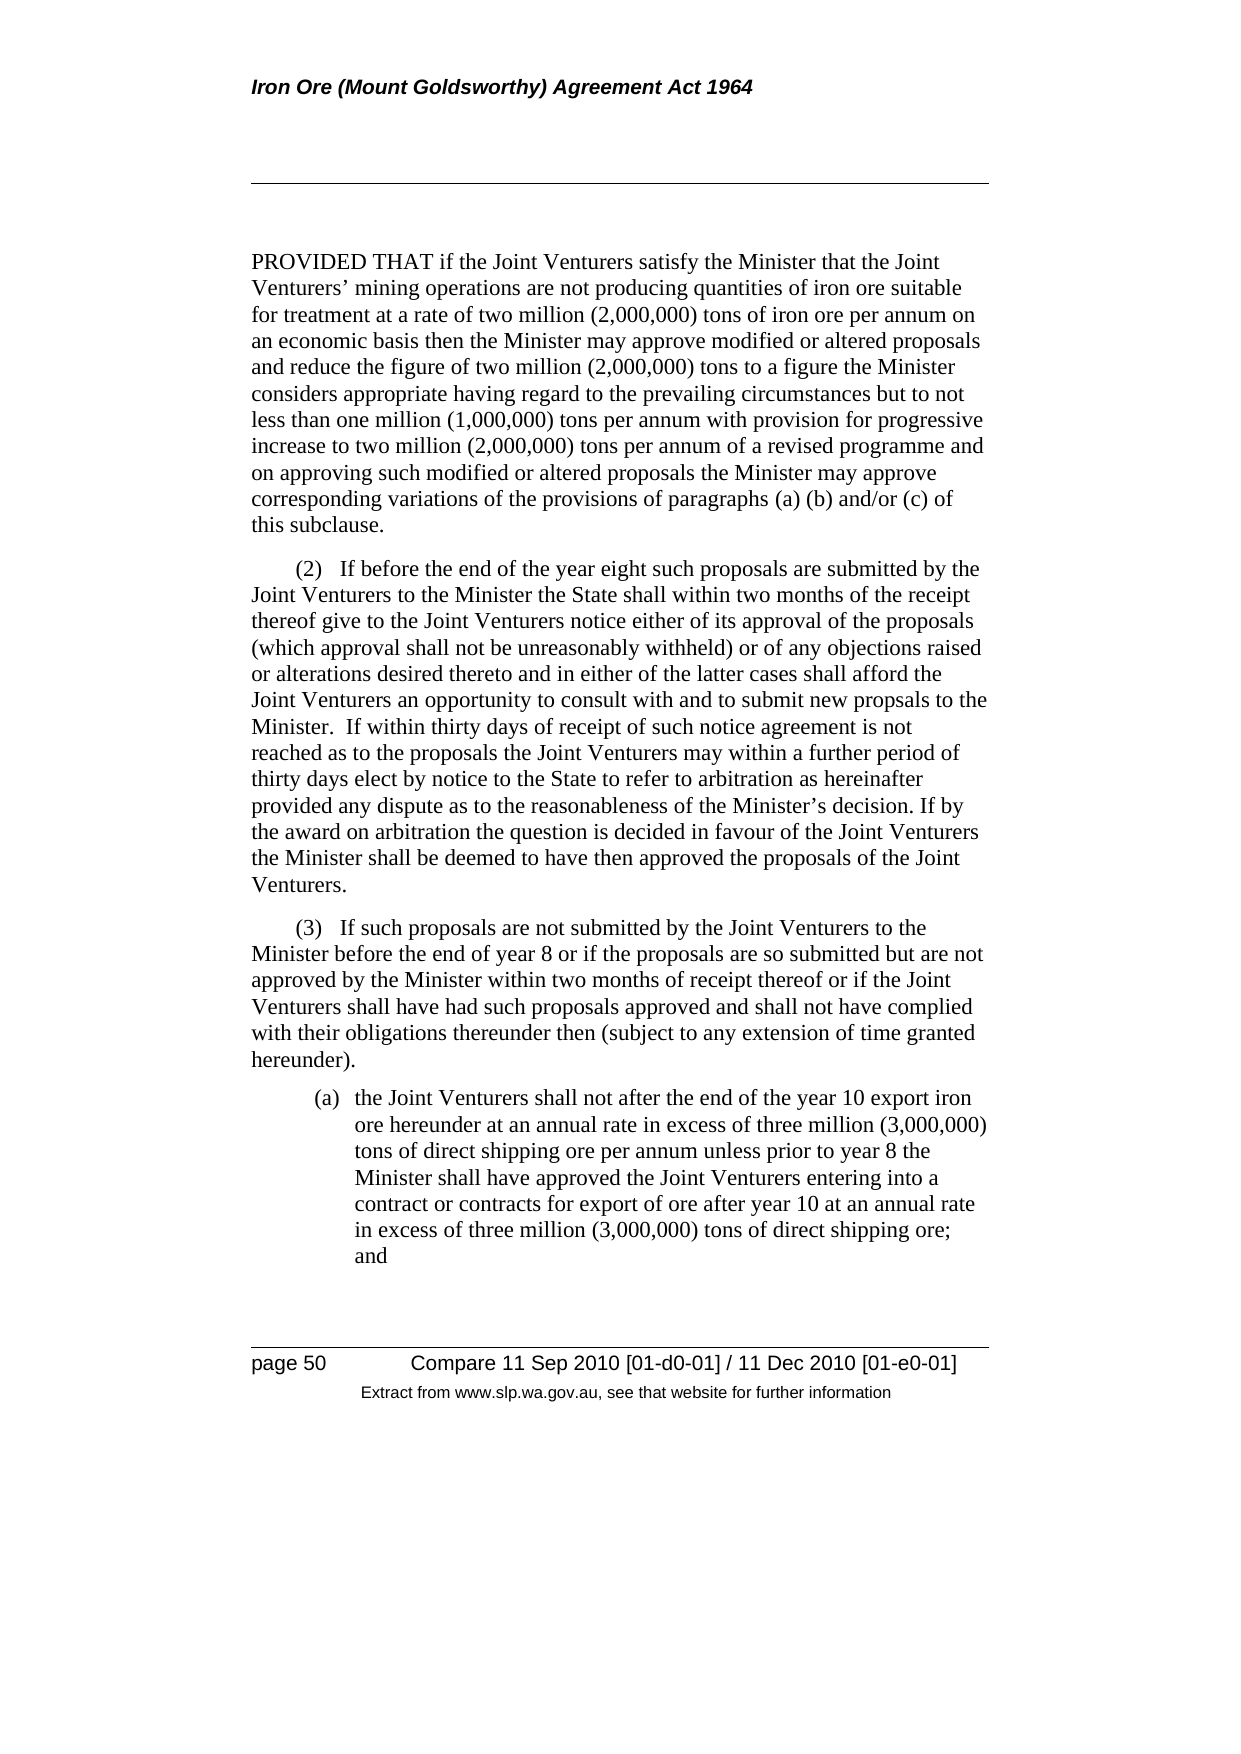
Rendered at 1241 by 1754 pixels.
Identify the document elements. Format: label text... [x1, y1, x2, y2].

text (3) If such proposals are not submitted by the Joint Venturers to the Minister before the end of year 8 or if the proposals are so submitted but are not approved by the Minister within two months of receipt thereof or if the Joint Venturers shall have had such proposals approved and shall not have complied with their obligations thereunder then (subject to any extension of time granted hereunder). [251, 914, 989, 1072]
text PROVIDED THAT if the Joint Venturers satisfy the Minister that the Joint Venturers’ mining operations are not producing quantities of iron ore suitable for treatment at a rate of two million (2,000,000) tons of iron ore per annum on an economic basis then the Minister may approve modified or altered proposals and reduce the figure of two million (2,000,000) tons to a figure the Minister considers appropriate having regard to the prevailing circumstances but to not less than one million (1,000,000) tons per annum with provision for progressive increase to two million (2,000,000) tons per annum of a revised programme and on approving such modified or altered proposals the Minister may approve corresponding variations of the provisions of paragraphs (a) (b) and/or (c) of this subclause. [251, 248, 989, 538]
text (2) If before the end of the year eight such proposals are submitted by the Joint Venturers to the Minister the State shall within two months of the receipt thereof give to the Joint Venturers notice either of its approval of the proposals (which approval shall not be unreasonably withheld) or of any objections raised or alterations desired thereto and in either of the latter cases shall afford the Joint Venturers an opportunity to consult with and to submit new propsals to the Minister. If within thirty days of receipt of such notice agreement is not reached as to the proposals the Joint Venturers may within a further period of thirty days elect by notice to the State to refer to arbitration as hereinafter provided any dispute as to the reasonableness of the Minister’s decision. If by the award on arbitration the question is decided in favour of the Joint Venturers the Minister shall be deemed to have then approved the proposals of the Joint Venturers. [251, 554, 989, 897]
text (a) the Joint Venturers shall not after the end of the year 10 export iron ore hereunder at an annual rate in excess of three million (3,000,000) tons of direct shipping ore per annum unless prior to year 8 the Minister shall have approved the Joint Venturers entering into a contract or contracts for export of ore after year 10 at an annual rate in excess of three million (3,000,000) tons of direct shipping ore; and [251, 1084, 989, 1269]
